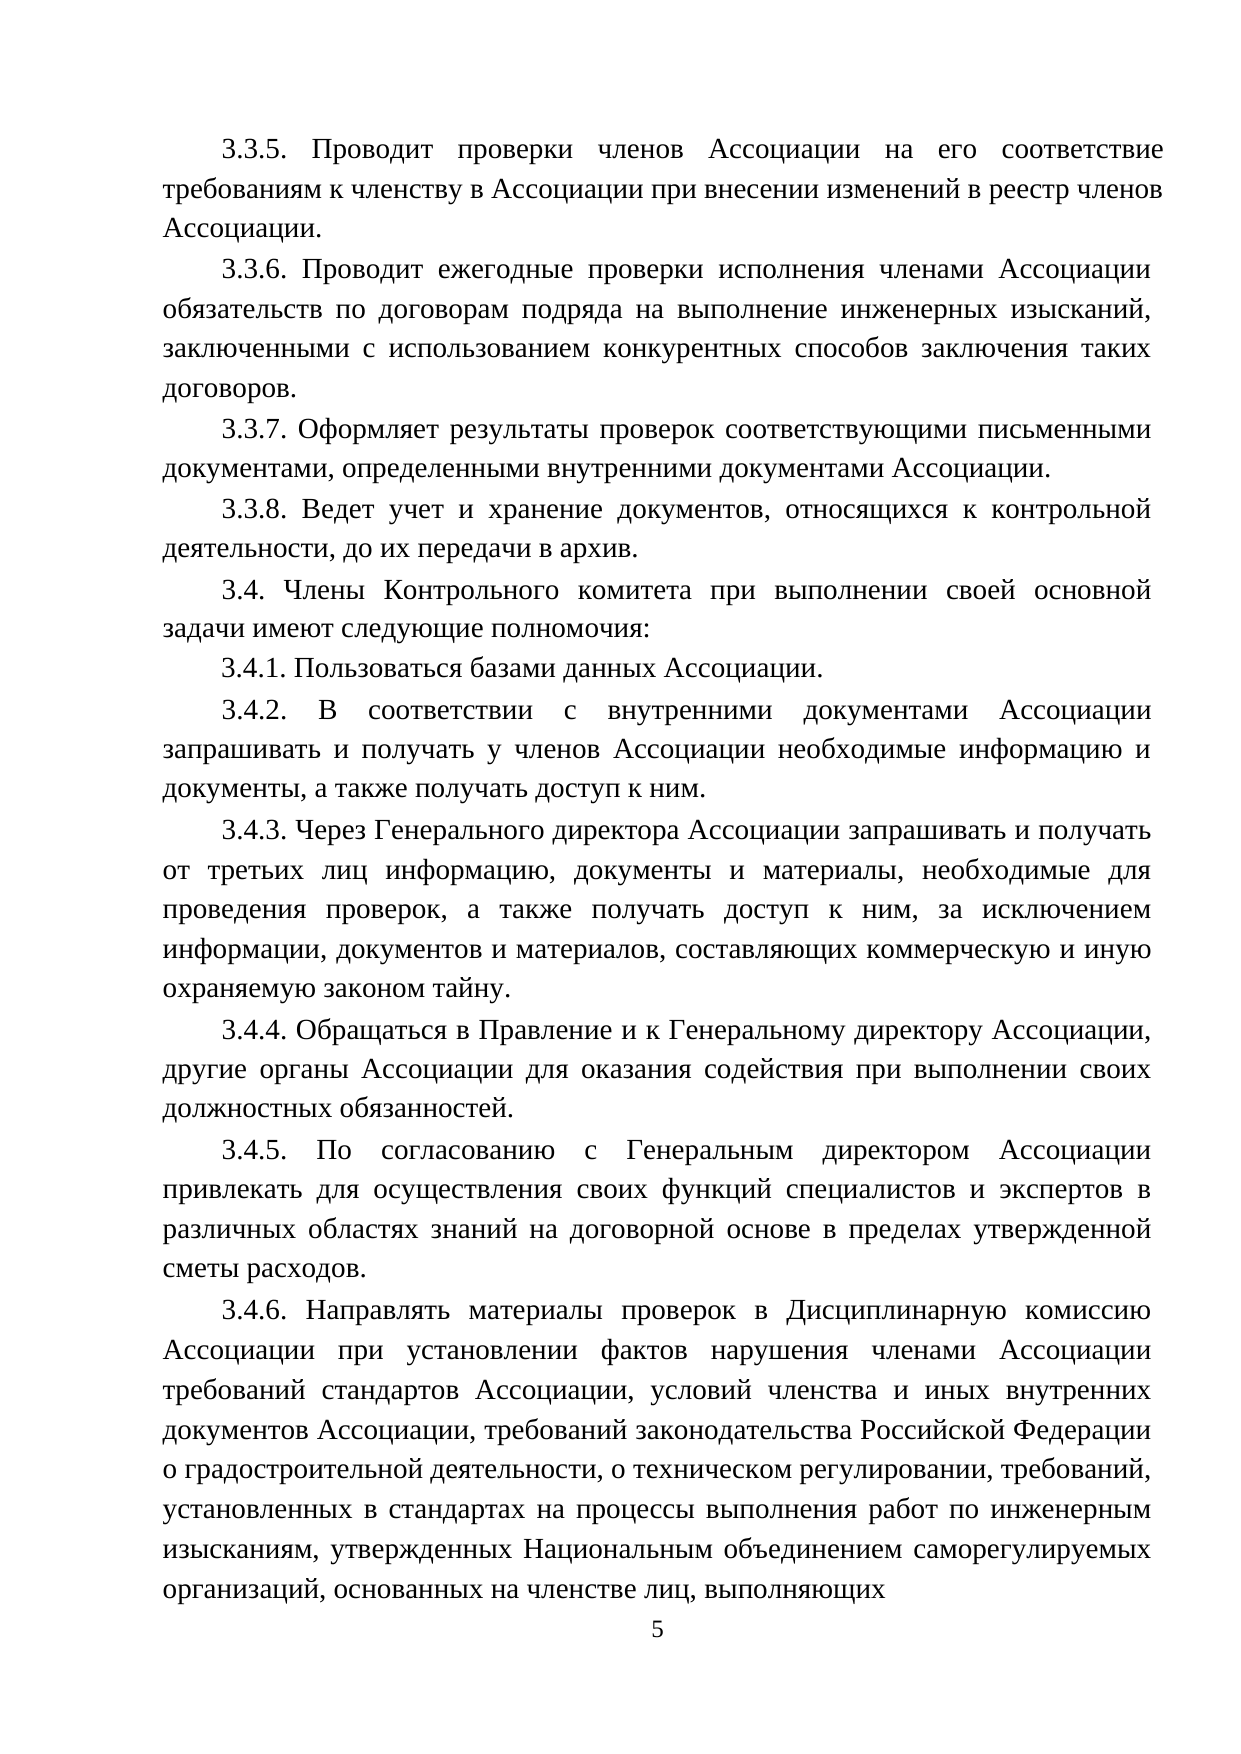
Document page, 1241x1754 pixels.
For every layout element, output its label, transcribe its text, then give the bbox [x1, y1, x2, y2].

text 3.4. Члены Контрольного комитета при выполнении своей основной задачи имеют следующие полномочия: [162, 572, 1152, 644]
text 3.3.5. Проводит проверки членов Ассоциации на его соответствие требованиям к членству в Ассоциации при внесении изменений в реестр членов Ассоциации. [162, 132, 1164, 243]
text 3.4.2. В соответствии с внутренними документами Ассоциации запрашивать и получать у членов Ассоциации необходимые информацию и документы, а также получать доступ к ним. [162, 692, 1152, 804]
text 5 [150, 1614, 1164, 1643]
text 3.4.1. Пользоваться базами данных Ассоциации. [221, 651, 1152, 684]
text 3.3.6. Проводит ежегодные проверки исполнения членами Ассоциации обязательств по договорам подряда на выполнение инженерных изысканий, заключенными с использованием конкурентных способов заключения таких договоров. [162, 251, 1152, 403]
text 3.3.7. Оформляет результаты проверок соответствующими письменными документами, определенными внутренними документами Ассоциации. [162, 411, 1152, 483]
text 3.4.5. По согласованию с Генеральным директором Ассоциации привлекать для осуществления своих функций специалистов и экспертов в различных областях знаний на договорной основе в пределах утвержденной сметы расходов. [162, 1132, 1152, 1284]
text 3.4.3. Через Генерального директора Ассоциации запрашивать и получать от третьих лиц информацию, документы и материалы, необходимые для проведения проверок, а также получать доступ к ним, за исключением информации, документов и материалов, составляющих коммерческую и иную охраняемую законом тайну. [162, 812, 1152, 1004]
text 3.4.4. Обращаться в Правление и к Генеральному директору Ассоциации, другие органы Ассоциации для оказания содействия при выполнении своих должностных обязанностей. [162, 1012, 1152, 1124]
text 3.4.6. Направлять материалы проверок в Дисциплинарную комиссию Ассоциации при установлении фактов нарушения членами Ассоциации требований стандартов Ассоциации, условий членства и иных внутренних документов Ассоциации, требований законодательства Российской Федерации о градостроительной деятельности, о техническом регулировании, требований, установленных в стандартах на процессы выполнения работ по инженерным изысканиям, утвержденных Национальным объединением саморегулируемых организаций, основанных на членстве лиц, выполняющих [162, 1292, 1152, 1605]
text 3.3.8. Ведет учет и хранение документов, относящихся к контрольной деятельности, до их передачи в архив. [162, 492, 1152, 564]
